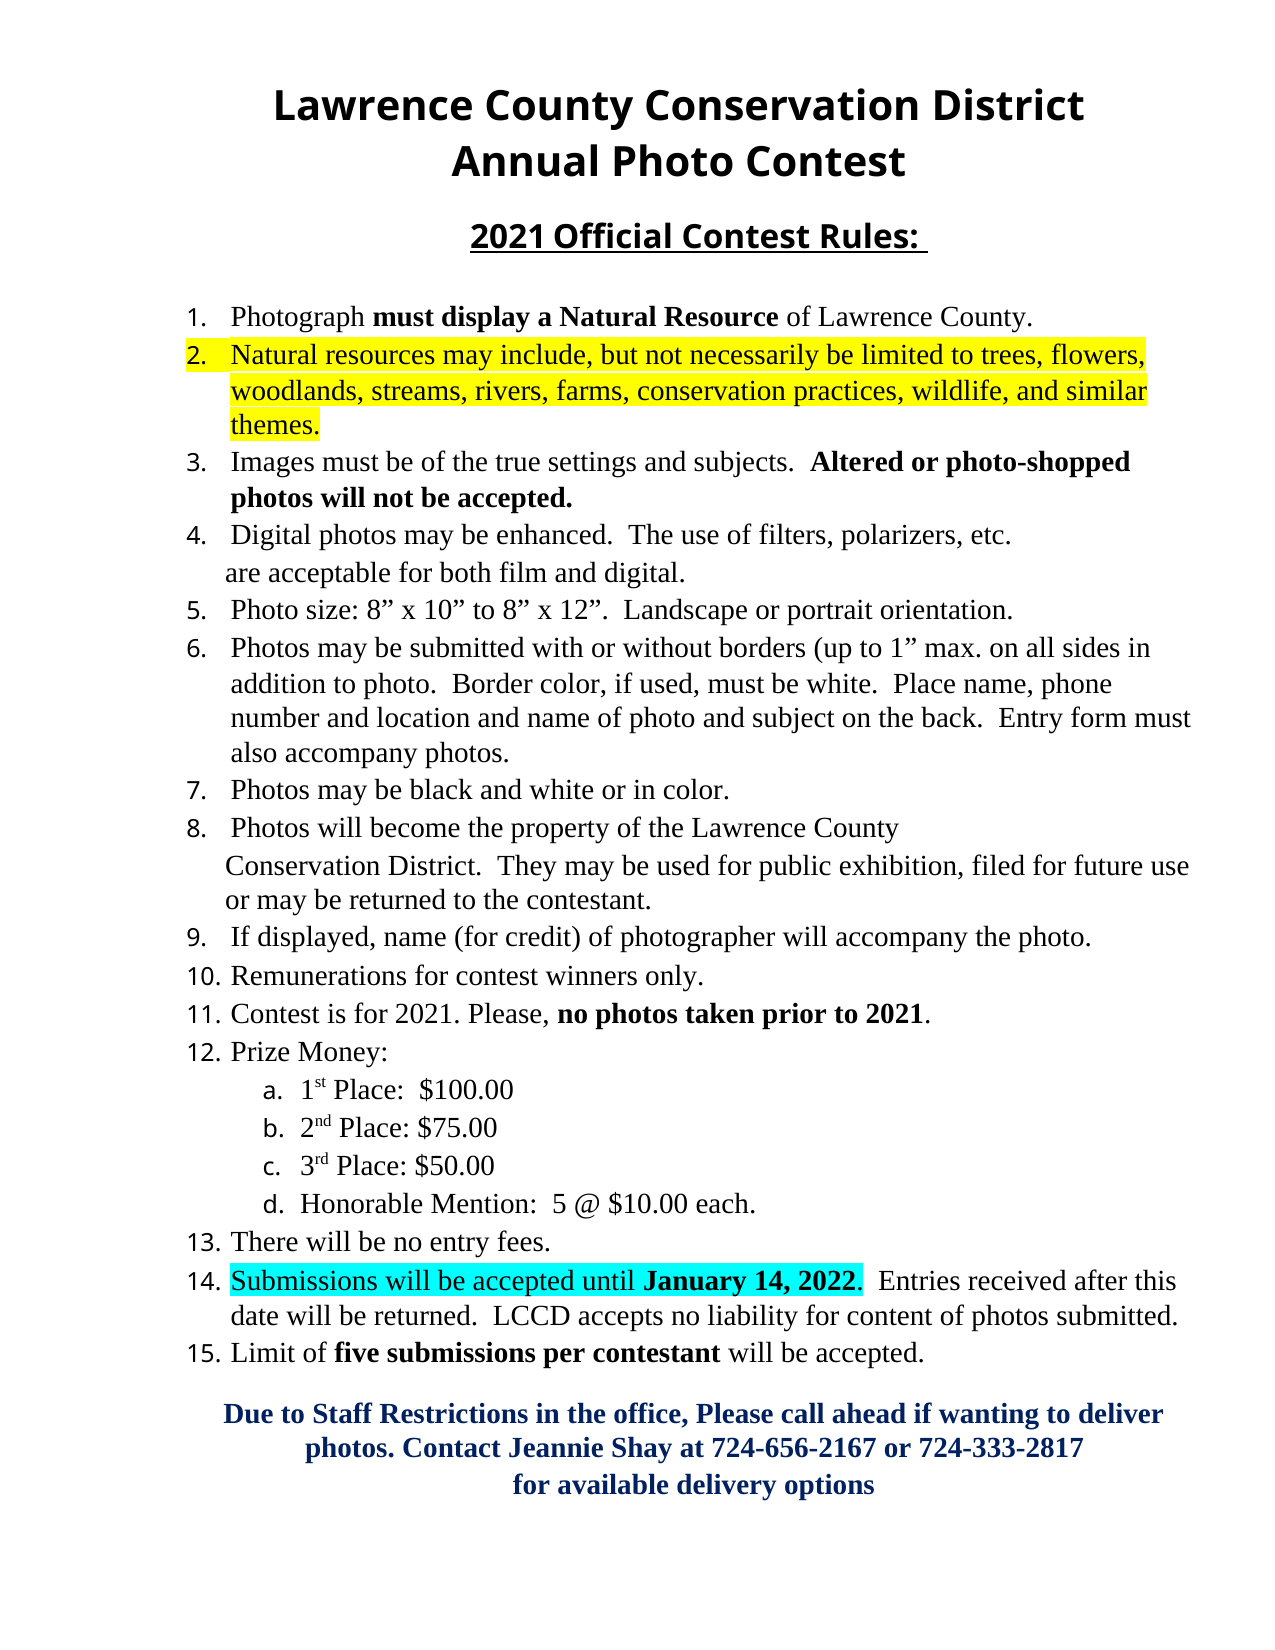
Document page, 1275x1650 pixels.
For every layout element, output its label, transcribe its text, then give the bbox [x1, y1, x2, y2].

list Limit of five submissions per contestant will be accepted. [186, 1335, 1200, 1370]
list 1st Place: $100.00 [262, 1072, 1200, 1107]
text Due to Staff Restrictions in the office, Please call ahead if wanting to deliver photos. Contact Jeannie Shay at 724-656-2167 or 724-333-2817 [187, 1396, 1200, 1464]
list Submissions will be accepted until January 14, 2022. Entries received after this date will be returned. LCCD accepts no liability for content of photos submitted. [186, 1263, 1200, 1332]
list Images must be of the true settings and subjects. Altered or photo-shopped photos will not be accepted. [186, 444, 1200, 513]
list 2nd Place: $75.00 [262, 1110, 1200, 1145]
list Prize Money: [186, 1034, 1200, 1068]
list Photo size: 8” x 10” to 8” x 12”. Landscape or portrait orientation. [186, 592, 1200, 627]
text for available delivery options [187, 1467, 1200, 1501]
list Photos may be black and white or in color. [186, 772, 1200, 806]
list Photos will become the property of the Lawrence County [186, 810, 1200, 844]
list There will be no entry fees. [186, 1224, 1200, 1259]
text Conservation District. They may be used for public exhibition, filed for future use or may be returned to the contestant. [225, 848, 1200, 916]
list Remunerations for contest winners only. [186, 958, 1200, 992]
list Digital photos may be enhanced. The use of filters, polarizers, etc. [186, 517, 1200, 551]
text are acceptable for both film and digital. [225, 555, 1200, 588]
list Photos may be submitted with or without borders (up to 1” max. on all sides in addition to photo. Border color, if used, must be white. Place name, phone number and location and name of photo and subject on the back. Entry form must also accompany photos. [186, 630, 1200, 768]
list 3rd Place: $50.00 [262, 1148, 1200, 1183]
list Photograph must display a Natural Resource of Lawrence County. [186, 299, 1200, 334]
list Honorable Mention: 5 @ $10.00 each. [262, 1186, 1200, 1221]
text Annual Photo Contest [158, 131, 1200, 187]
list If displayed, name (for credit) of photographer will accompany the photo. [186, 919, 1200, 954]
list Contest is for 2021. Please, no photos taken prior to 2021. [186, 996, 1200, 1030]
text 2021 Official Contest Rules: [189, 212, 1200, 258]
text Lawrence County Conservation District [158, 75, 1200, 131]
list Natural resources may include, but not necessarily be limited to trees, flowers, woodlands, streams, rivers, farms, conservation practices, wildlife, and similar themes. [186, 337, 1200, 441]
